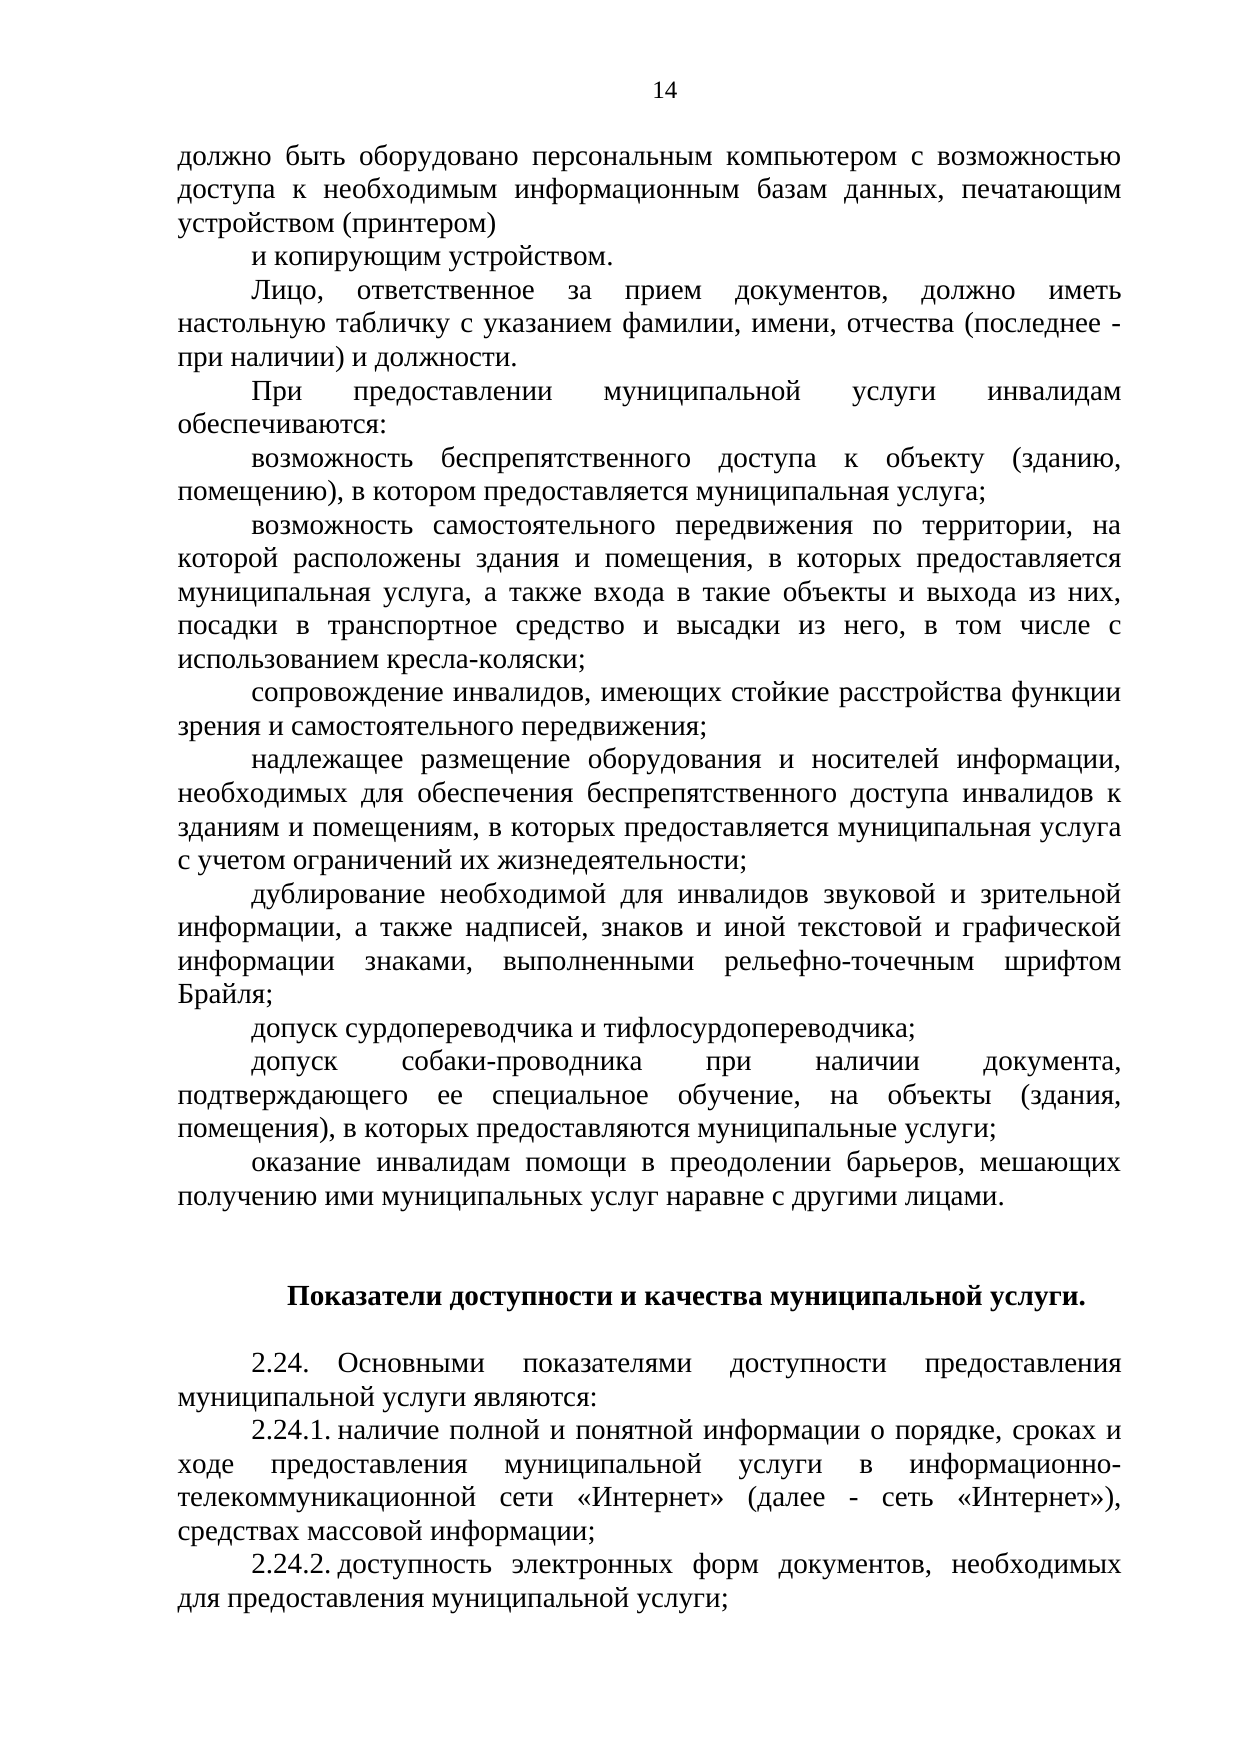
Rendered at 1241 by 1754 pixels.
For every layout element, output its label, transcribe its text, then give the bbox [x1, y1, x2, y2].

text Лицо, ответственное за прием документов, должно иметь настольную табличку с указанием фамилии, имени, отчества (последнее - при наличии) и должности. [177, 272, 1122, 373]
text дублирование необходимой для инвалидов звуковой и зрительной информации, а также надписей, знаков и иной текстовой и графической информации знаками, выполненными рельефно-точечным шрифтом Брайля; [177, 876, 1122, 1010]
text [177, 138, 1122, 238]
text Показатели доступности и качества муниципальной услуги. [177, 1278, 1122, 1312]
text допуск собаки-проводника при наличии документа, подтверждающего ее специальное обучение, на объекты (здания, помещения), в которых предоставляются муниципальные услуги; [177, 1043, 1122, 1144]
text 2.24. Основными показателями доступности предоставления муниципальной услуги являются: [177, 1345, 1122, 1412]
text возможность самостоятельного передвижения по территории, на которой расположены здания и помещения, в которых предоставляется муниципальная услуга, а также входа в такие объекты и выхода из них, посадки в транспортное средство и высадки из него, в том числе с использованием кресла-коляски; [177, 507, 1122, 674]
text надлежащее размещение оборудования и носителей информации, необходимых для обеспечения беспрепятственного доступа инвалидов к зданиям и помещениям, в которых предоставляется муниципальная услуга с учетом ограничений их жизнедеятельности; [177, 742, 1122, 876]
text 2.24.2. доступность электронных форм документов, необходимых для предоставления муниципальной услуги; [177, 1547, 1122, 1614]
text возможность беспрепятственного доступа к объекту (зданию, помещению), в котором предоставляется муниципальная услуга; [177, 440, 1122, 507]
text При предоставлении муниципальной услуги инвалидам обеспечиваются: [177, 373, 1122, 440]
text 2.24.1. наличие полной и понятной информации о порядке, сроках и ходе предоставления муниципальной услуги в информационно-телекоммуникационной сети «Интернет» (далее - сеть «Интернет»), средствах массовой информации; [177, 1412, 1122, 1547]
text и копирующим устройством. [177, 238, 1122, 272]
text допуск сурдопереводчика и тифлосурдопереводчика; [177, 1010, 1122, 1043]
text сопровождение инвалидов, имеющих стойкие расстройства функции зрения и самостоятельного передвижения; [177, 674, 1122, 742]
text оказание инвалидам помощи в преодолении барьеров, мешающих получению ими муниципальных услуг наравне с другими лицами. [177, 1144, 1122, 1211]
